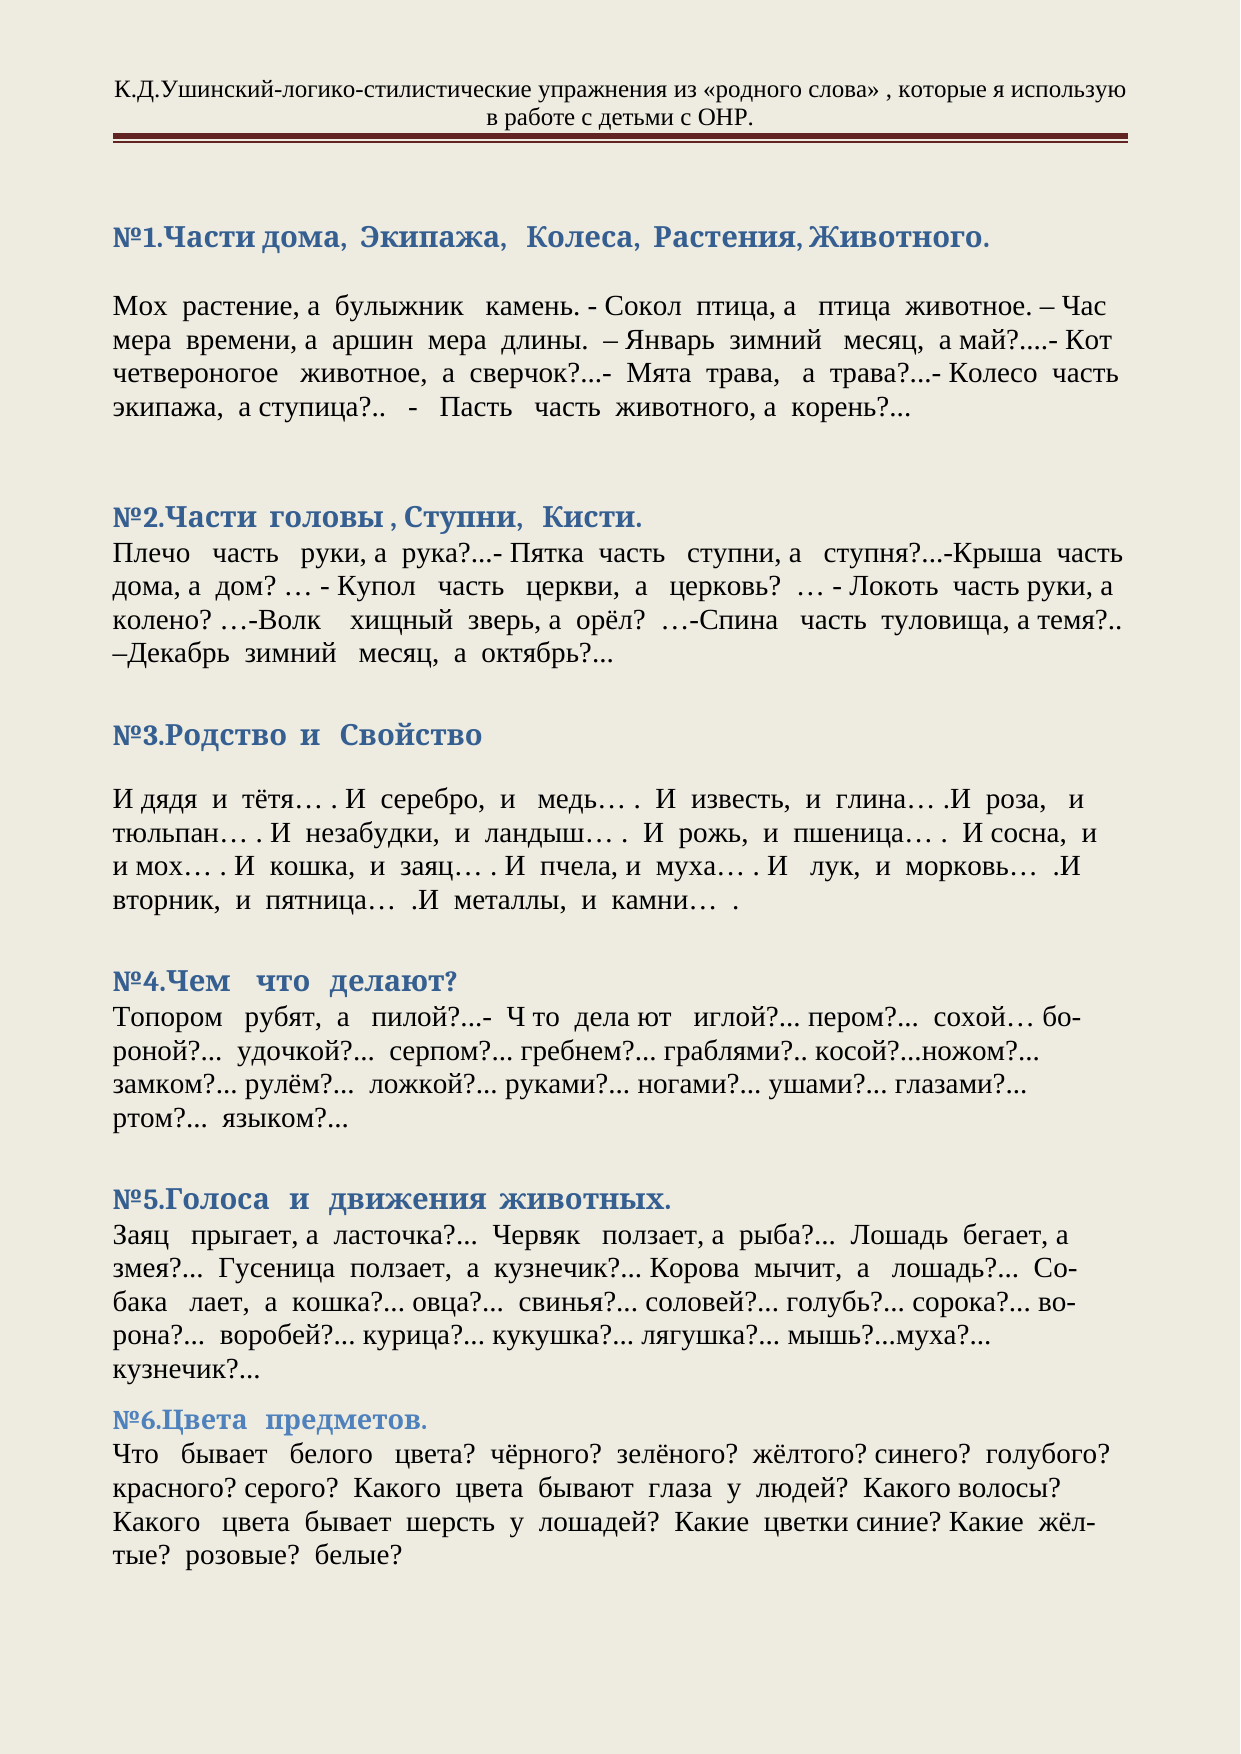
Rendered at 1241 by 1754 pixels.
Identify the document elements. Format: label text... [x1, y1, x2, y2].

text змея?... Гусеница ползает, а кузнечик?... Корова мычит, а лошадь?... Со- [112, 1250, 1128, 1284]
text четвероногое животное, а сверчок?...- Мята трава, а трава?...- Колесо часть [112, 356, 1128, 389]
subtitle №4.Чем что делают? [112, 966, 1128, 999]
text Плечо часть руки, а рука?...- Пятка часть ступни, а ступня?...-Крыша часть [112, 535, 1128, 568]
text Какого цвета бывает шерсть у лошадей? Какие цветки синие? Какие жёл- [112, 1504, 1128, 1537]
subtitle №6.Цвета предметов. [112, 1405, 1128, 1437]
subtitle №2.Части головы , Ступни, Кисти. [112, 501, 1128, 535]
text замком?... рулём?... ложкой?... руками?... ногами?... ушами?... глазами?... [112, 1066, 1128, 1100]
text красного? серого? Какого цвета бывают глаза у людей? Какого волосы? [112, 1470, 1128, 1504]
text И дядя и тётя… . И серебро, и медь… . И известь, и глина… .И роза, и [112, 781, 1128, 815]
text бака лает, а кошка?... овца?... свинья?... соловей?... голубь?... сорока?... во- [112, 1284, 1128, 1317]
text кузнечик?... [112, 1351, 1128, 1384]
text Заяц прыгает, а ласточка?... Червяк ползает, а рыба?... Лошадь бегает, а [112, 1217, 1128, 1250]
text Мох растение, а булыжник камень. - Сокол птица, а птица животное. – Час [112, 288, 1128, 322]
text и мох… . И кошка, и заяц… . И пчела, и муха… . И лук, и морковь… .И [112, 848, 1128, 882]
text роной?... удочкой?... серпом?... гребнем?... граблями?.. косой?...ножом?... [112, 1033, 1128, 1066]
text ртом?... языком?... [112, 1100, 1128, 1133]
text дома, а дом? … - Купол часть церкви, а церковь? … - Локоть часть руки, а [112, 568, 1128, 602]
text экипажа, а ступица?.. - Пасть часть животного, а корень?... [112, 389, 1128, 423]
text колено? …-Волк хищный зверь, а орёл? …-Спина часть туловища, а темя?.. –Декабрь зимний месяц, а октябрь?... [112, 602, 1128, 669]
text мера времени, а аршин мера длины. – Январь зимний месяц, а май?....- Кот [112, 322, 1128, 356]
text Топором рубят, а пилой?...- Ч то дела ют иглой?... пером?... сохой… бо- [112, 999, 1128, 1033]
subtitle №5.Голоса и движения животных. [112, 1183, 1128, 1217]
text тюльпан… . И незабудки, и ландыш… . И рожь, и пшеница… . И сосна, и [112, 815, 1128, 848]
text тые? розовые? белые? [112, 1537, 1128, 1571]
text Что бывает белого цвета? чёрного? зелёного? жёлтого? синего? голубого? [112, 1437, 1128, 1470]
subtitle №3.Родство и Свойство [112, 719, 1128, 753]
text рона?... воробей?... курица?... кукушка?... лягушка?... мышь?...муха?... [112, 1317, 1128, 1351]
text вторник, и пятница… .И металлы, и камни… . [112, 882, 1128, 916]
subtitle №1.Части дома, Экипажа, Колеса, Растения, Животного. [112, 221, 1128, 255]
